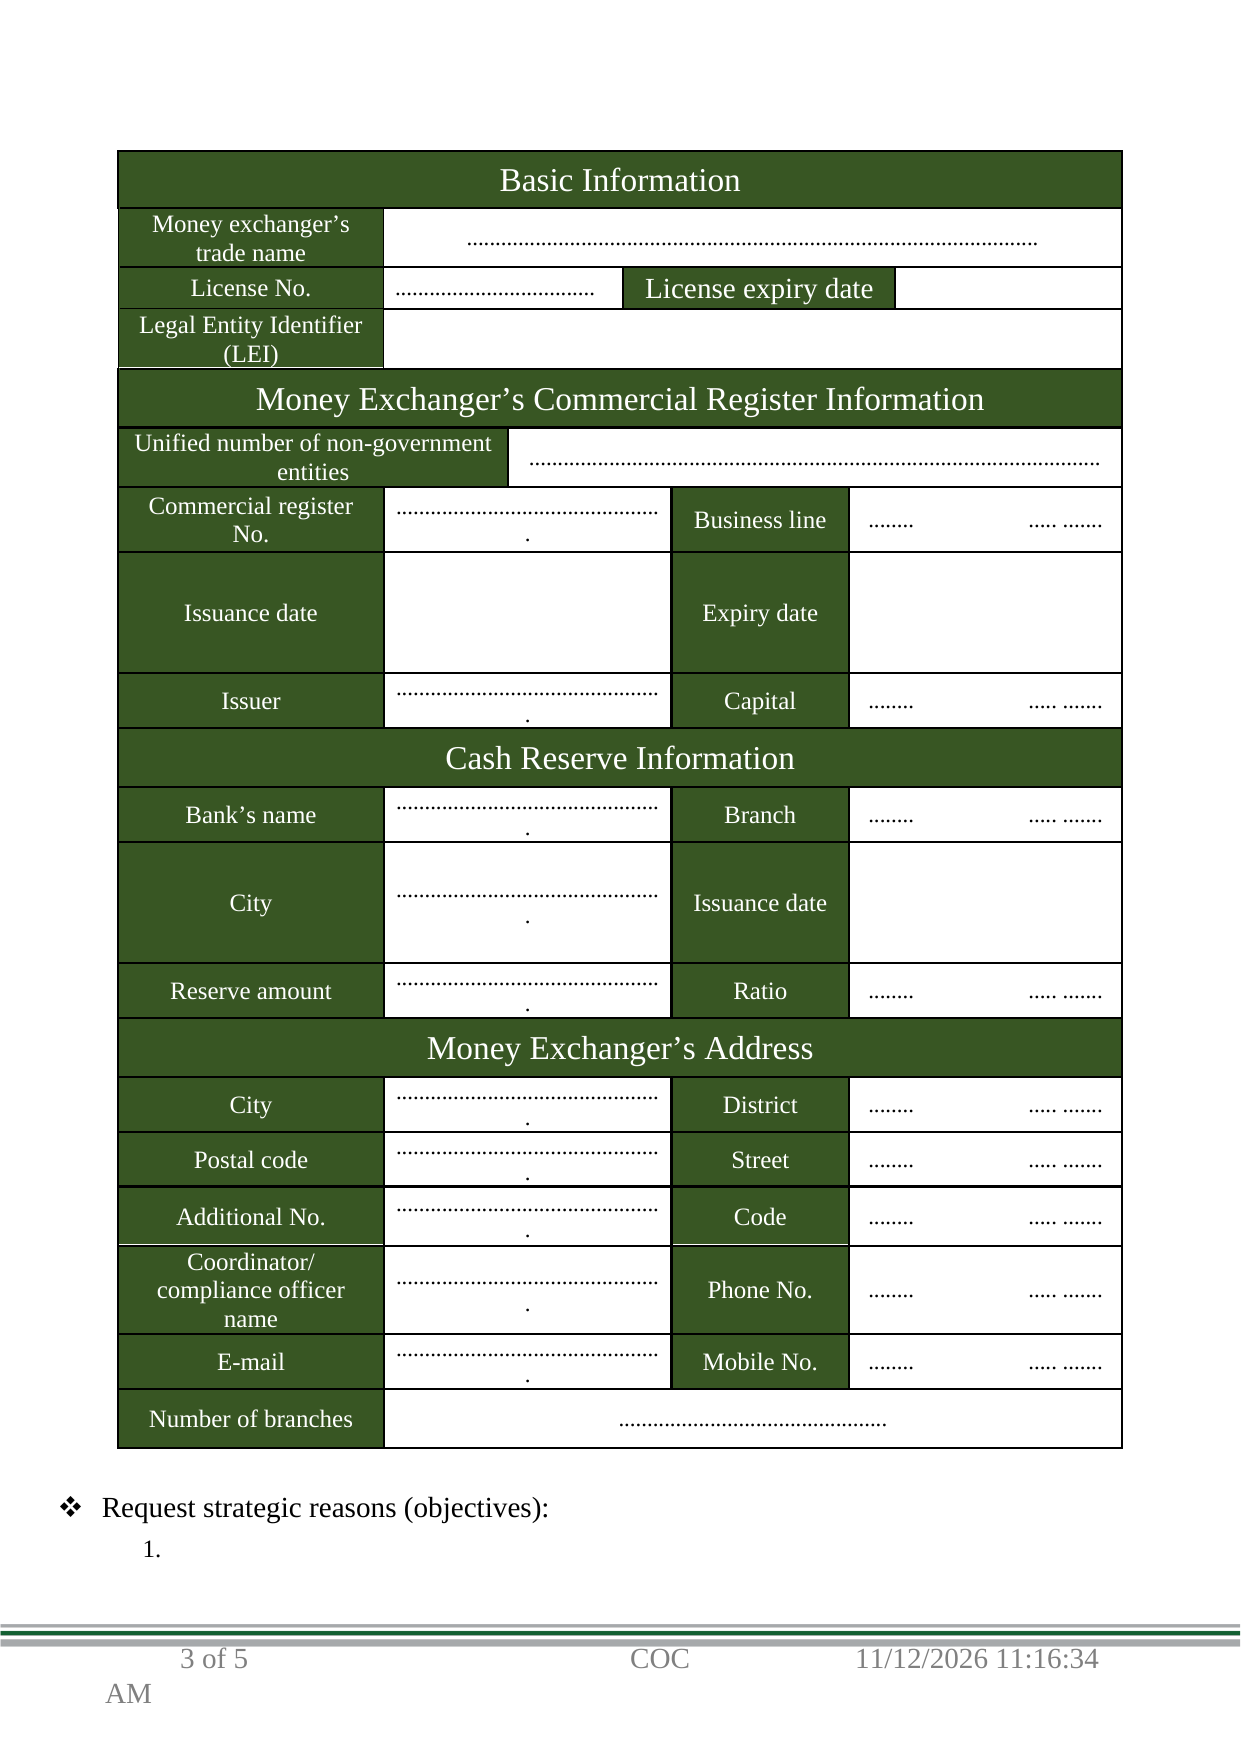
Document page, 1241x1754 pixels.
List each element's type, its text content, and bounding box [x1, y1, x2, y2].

table_cell City [119, 843, 383, 962]
table_cell Unified number of non-government entities [119, 429, 507, 486]
table_cell Issuance date [119, 553, 383, 672]
table_cell Ratio [673, 964, 848, 1017]
table_cell E-mail [119, 1335, 383, 1388]
table_cell Number of branches [119, 1390, 383, 1447]
table_cell Code [673, 1188, 848, 1244]
table_cell Legal Entity Identifier (LEI) [119, 309, 383, 367]
table_cell District [673, 1078, 848, 1131]
table_cell Branch [673, 788, 848, 841]
table_cell City [119, 1078, 383, 1131]
table_cell Mobile No. [673, 1335, 848, 1388]
table_cell Cash Reserve Information [119, 729, 1121, 786]
table_cell Postal code [119, 1133, 383, 1185]
table_cell Issuer [119, 674, 383, 727]
table_cell License expiry date [624, 268, 894, 308]
table_cell Money Exchanger’s Address [119, 1019, 1121, 1076]
table_cell Issuance date [673, 843, 848, 962]
table_cell Additional No. [119, 1188, 383, 1244]
table_header Basic Information [119, 152, 1121, 207]
table_cell Expiry date [673, 553, 848, 672]
table_cell Phone No. [673, 1247, 848, 1333]
table_cell Commercial register No. [119, 488, 383, 551]
list Request strategic reasons (objectives): [57, 1490, 1135, 1524]
table_cell License No. [119, 267, 383, 308]
table_cell Capital [673, 674, 848, 727]
table_cell Street [673, 1133, 848, 1185]
table_cell Money Exchanger’s Commercial Register Information [119, 369, 1121, 426]
table_cell Coordinator/compliance officer name [119, 1247, 383, 1333]
table_cell Bank’s name [119, 788, 383, 841]
table_cell Reserve amount [119, 964, 383, 1017]
picture [0, 1611, 1241, 1652]
table_cell Business line [673, 488, 848, 551]
table_cell Money exchanger’s trade name [119, 208, 383, 266]
